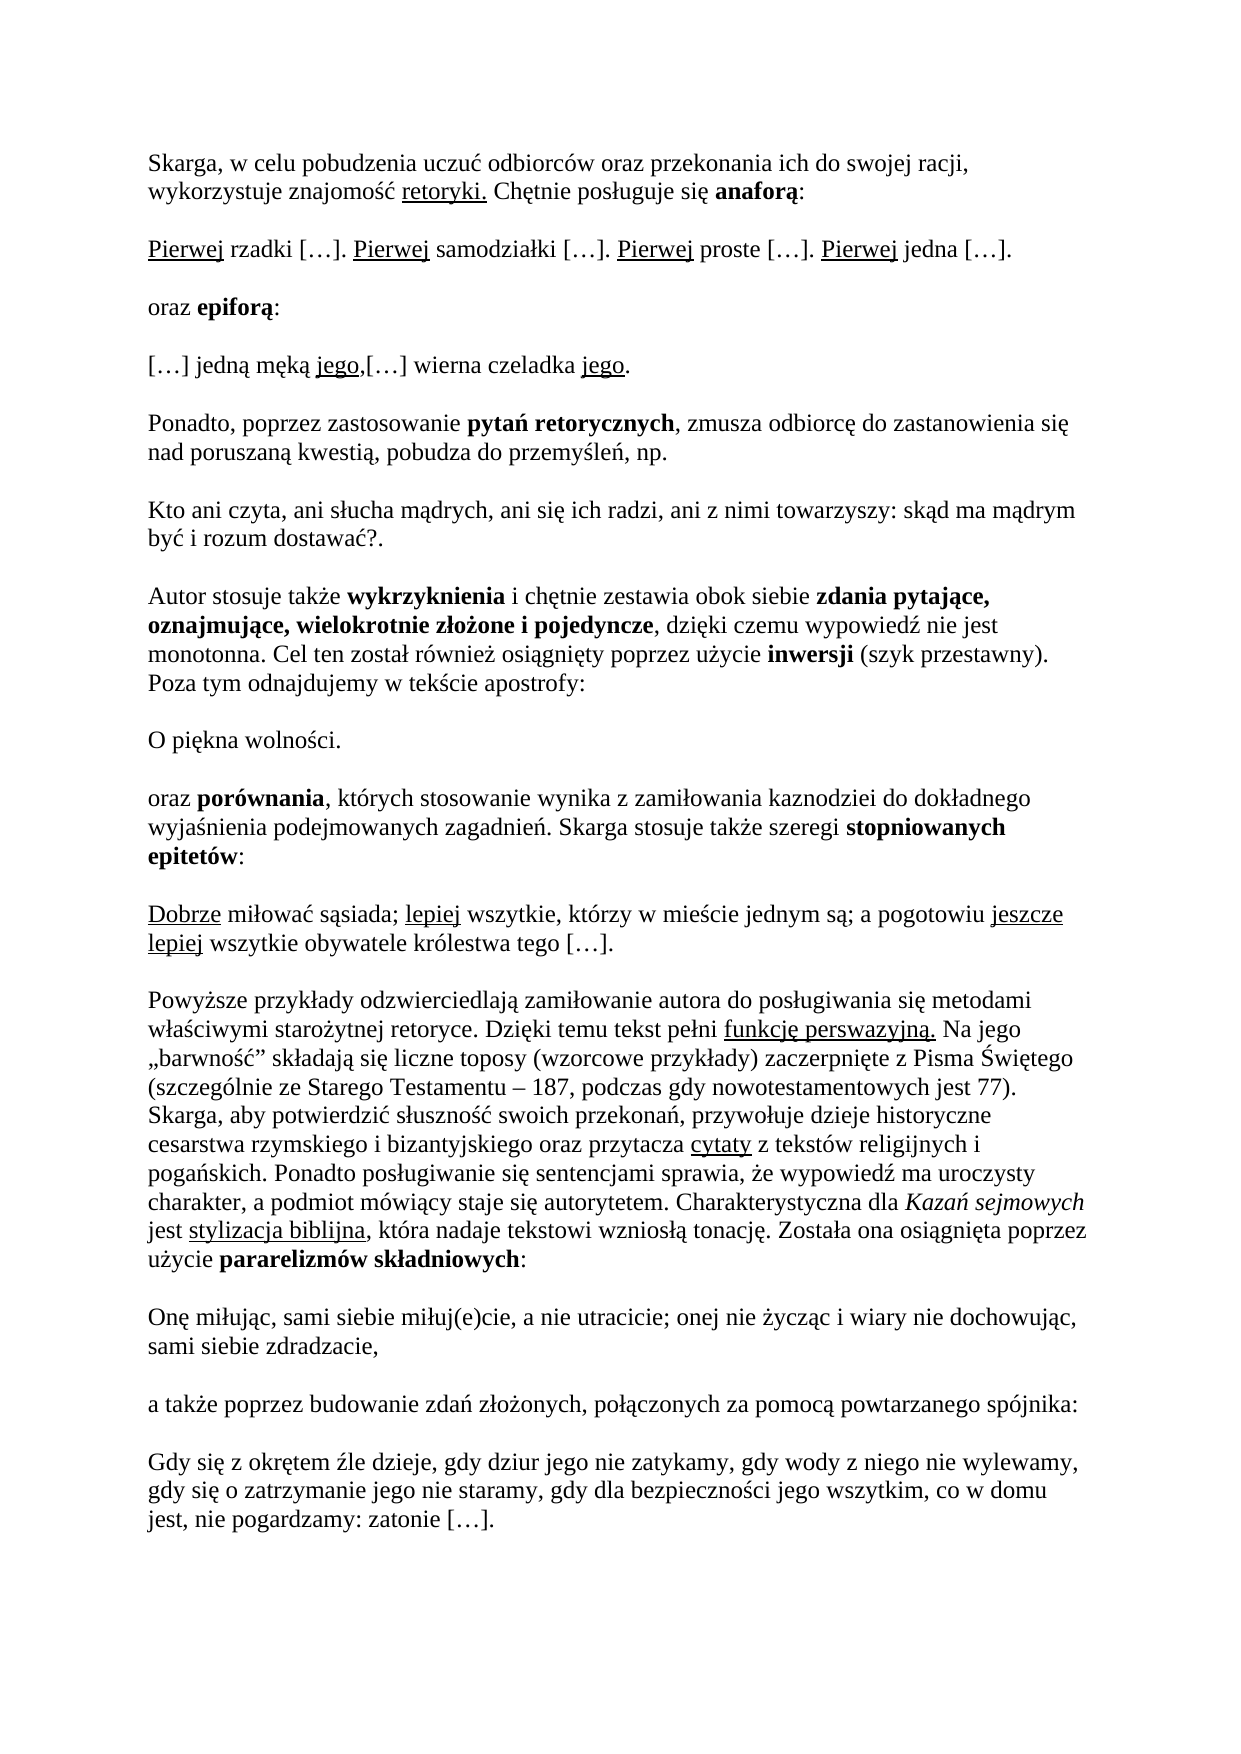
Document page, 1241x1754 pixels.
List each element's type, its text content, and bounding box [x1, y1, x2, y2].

text Pierwej rzadki […]. Pierwej samodziałki […]. Pierwej proste […]. Pierwej jedna […]. [148, 234, 1093, 263]
text Kto ani czyta, ani słucha mądrych, ani się ich radzi, ani z nimi towarzyszy: skąd ma mądrym być i rozum dostawać?. [148, 495, 1093, 552]
text a także poprzez budowanie zdań złożonych, połączonych za pomocą powtarzanego spójnika: [148, 1389, 1093, 1418]
text Onę miłując, sami siebie miłuj(e)cie, a nie utracicie; onej nie życząc i wiary nie dochowując, sami siebie zdradzacie, [148, 1302, 1093, 1360]
text Powyższe przykłady odzwierciedlają zamiłowanie autora do posługiwania się metodami właściwymi starożytnej retoryce. Dzięki temu tekst pełni funkcję perswazyjną. Na jego „barwność” składają się liczne toposy (wzorcowe przykłady) zaczerpnięte z Pisma Świętego (szczególnie ze Starego Testamentu – 187, podczas gdy nowotestamentowych jest 77). Skarga, aby potwierdzić słuszność swoich przekonań, przywołuje dzieje historyczne cesarstwa rzymskiego i bizantyjskiego oraz przytacza cytaty z tekstów religijnych i pogańskich. Ponadto posługiwanie się sentencjami sprawia, że wypowiedź ma uroczysty charakter, a podmiot mówiący staje się autorytetem. Charakterystyczna dla Kazań sejmowych jest stylizacja biblijna, która nadaje tekstowi wzniosłą tonację. Została ona osiągnięta poprzez użycie pararelizmów składniowych: [148, 986, 1093, 1273]
text Gdy się z okrętem źle dzieje, gdy dziur jego nie zatykamy, gdy wody z niego nie wylewamy, gdy się o zatrzymanie jego nie staramy, gdy dla bezpieczności jego wszytkim, co w domu jest, nie pogardzamy: zatonie […]. [148, 1447, 1093, 1533]
text oraz porównania, których stosowanie wynika z zamiłowania kaznodziei do dokładnego wyjaśnienia podejmowanych zagadnień. Skarga stosuje także szeregi stopniowanych epitetów: [148, 783, 1093, 870]
text O piękna wolności. [148, 726, 1093, 754]
text Autor stosuje także wykrzyknienia i chętnie zestawia obok siebie zdania pytające, oznajmujące, wielokrotnie złożone i pojedyncze, dzięki czemu wypowiedź nie jest monotonna. Cel ten został również osiągnięty poprzez użycie inwersji (szyk przestawny). Poza tym odnajdujemy w tekście apostrofy: [148, 581, 1093, 696]
text Skarga, w celu pobudzenia uczuć odbiorców oraz przekonania ich do swojej racji, wykorzystuje znajomość retoryki. Chętnie posługuje się anaforą: [148, 148, 1093, 205]
text Dobrze miłować sąsiada; lepiej wszytkie, którzy w mieście jednym są; a pogotowiu jeszcze lepiej wszytkie obywatele królestwa tego […]. [148, 899, 1093, 956]
text Ponadto, poprzez zastosowanie pytań retorycznych, zmusza odbiorcę do zastanowienia się nad poruszaną kwestią, pobudza do przemyśleń, np. [148, 408, 1093, 466]
text oraz epiforą: [148, 292, 1093, 321]
text […] jedną męką jego,[…] wierna czeladka jego. [148, 350, 1093, 379]
